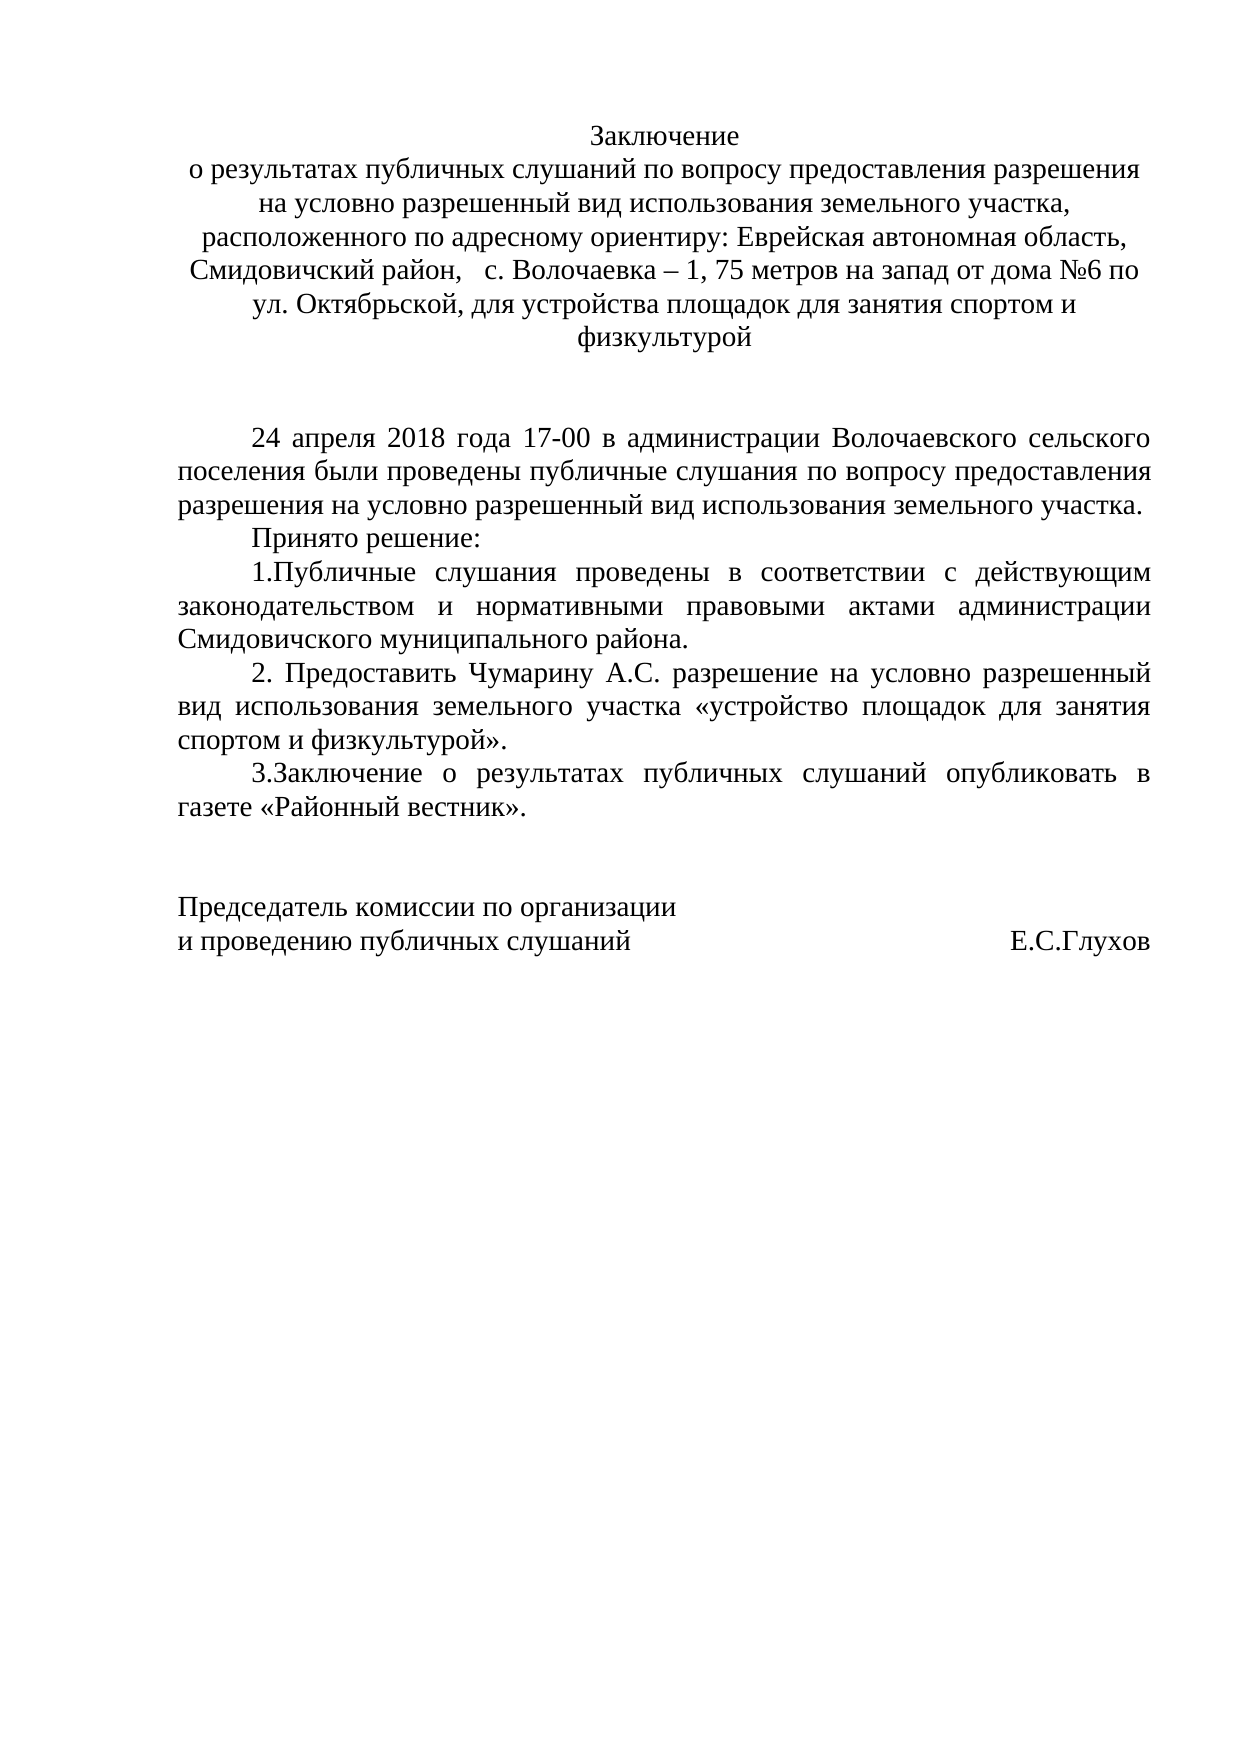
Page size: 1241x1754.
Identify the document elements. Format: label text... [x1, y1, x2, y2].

text 1.Публичные слушания проведены в соответствии с действующим законодательством и нормативными правовыми актами администрации Смидовичского муниципального района. [177, 554, 1152, 655]
text 3.Заключение о результатах публичных слушаний опубликовать в газете «Районный вестник». [177, 755, 1152, 822]
text Председатель комиссии по организации [177, 889, 1152, 923]
text Принято решение: [177, 521, 1152, 554]
text и проведению публичных слушаний Е.С.Глухов [177, 923, 1152, 957]
text Заключение [177, 118, 1152, 152]
text о результатах публичных слушаний по вопросу предоставления разрешения на условно разрешенный вид использования земельного участка, расположенного по адресному ориентиру: Еврейская автономная область, Смидовичский район, с. Волочаевка – 1, 75 метров на запад от дома №6 по ул. Октябрьской, для устройства площадок для занятия спортом и физкультурой [177, 152, 1152, 353]
title 2. Предоставить Чумарину А.С. разрешение на условно разрешенный вид использования земельного участка «устройство площадок для занятия спортом и физкультурой». [177, 655, 1152, 755]
text 24 апреля 2018 года 17-00 в администрации Волочаевского сельского поселения были проведены публичные слушания по вопросу предоставления разрешения на условно разрешенный вид использования земельного участка. [177, 420, 1152, 521]
